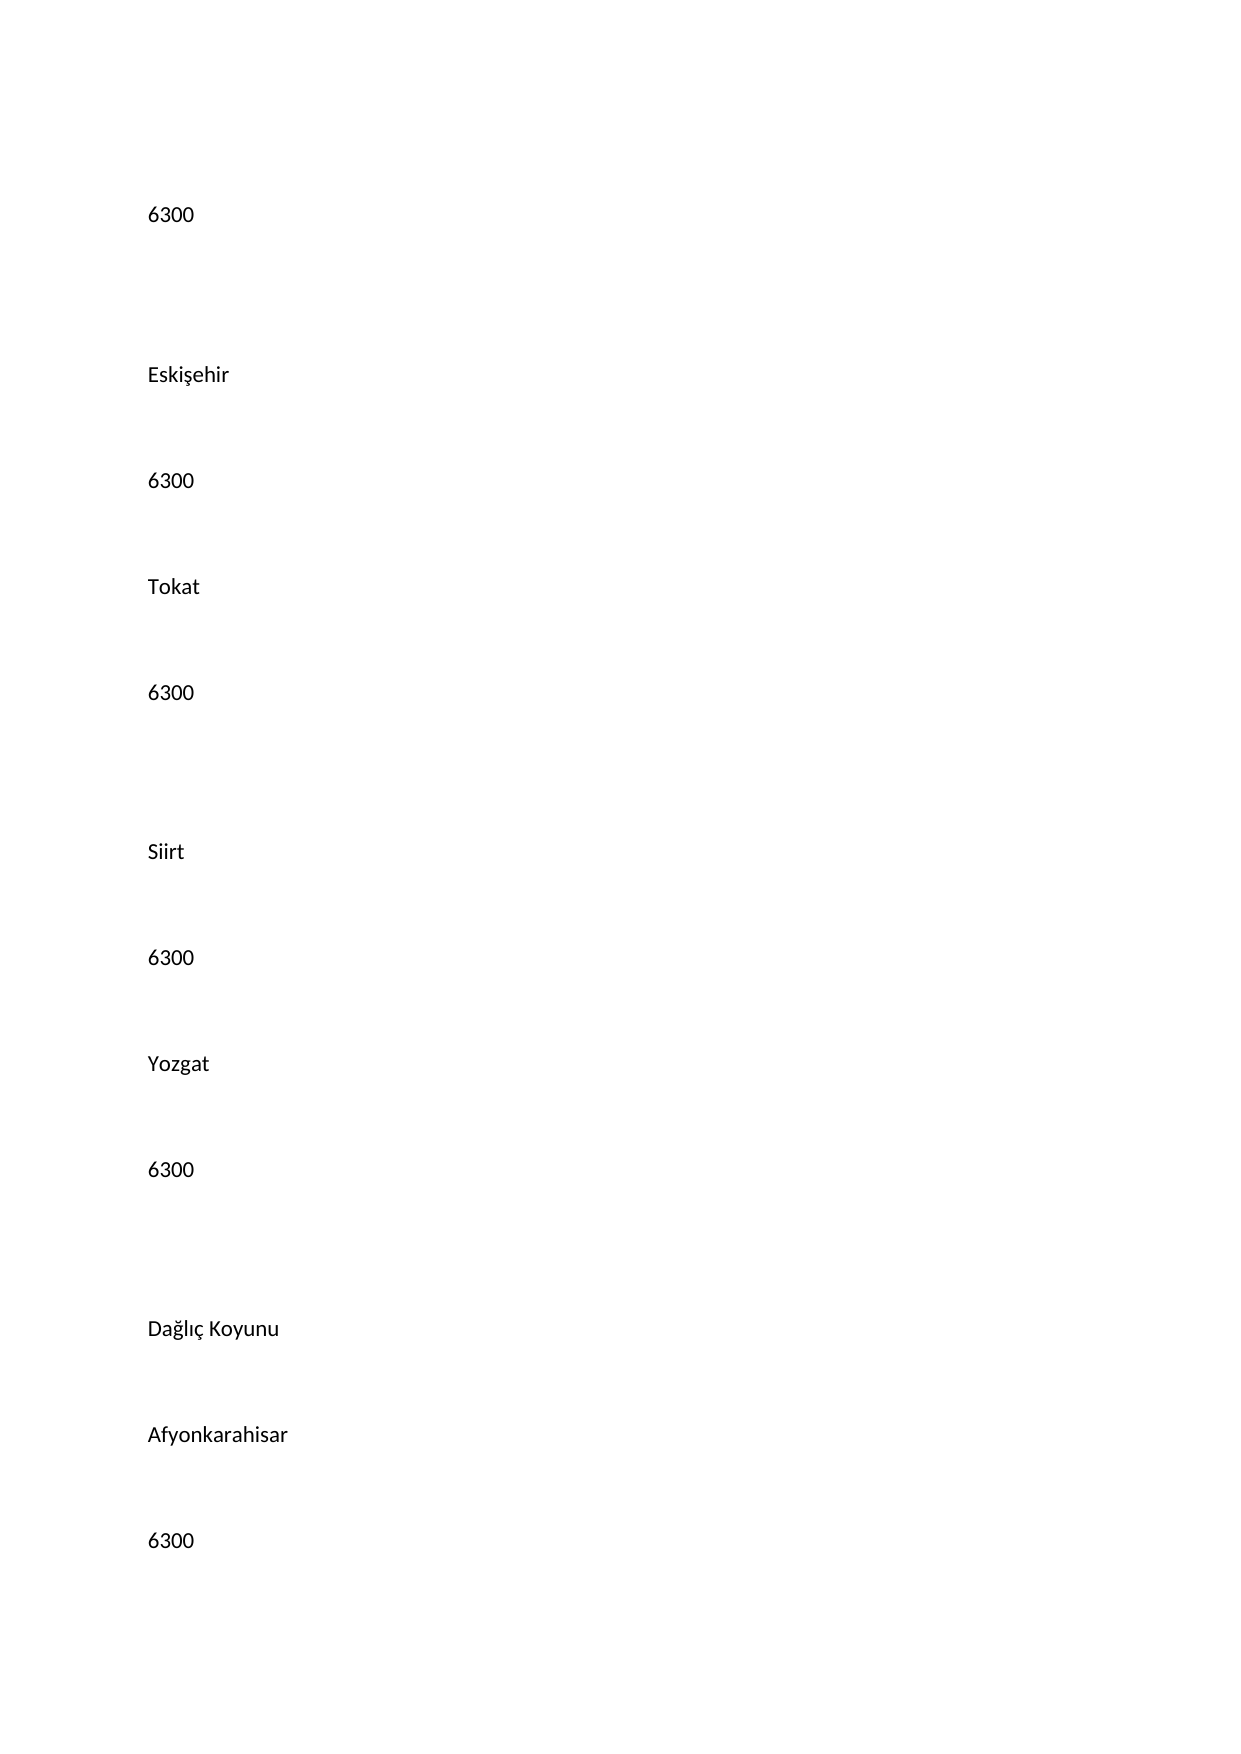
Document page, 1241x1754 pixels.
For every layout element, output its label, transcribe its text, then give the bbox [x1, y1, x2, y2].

text Siirt [148, 837, 1093, 865]
text 6300 [148, 466, 1093, 494]
text Dağlıç Koyunu [148, 1314, 1093, 1342]
text Yozgat [148, 1049, 1093, 1077]
text 6300 [148, 943, 1093, 971]
text 6300 [148, 1526, 1093, 1554]
text 6300 [148, 1155, 1093, 1183]
text 6300 [148, 678, 1093, 706]
text Eskişehir [148, 360, 1093, 388]
text Afyonkarahisar [148, 1420, 1093, 1448]
text Tokat [148, 572, 1093, 600]
text 6300 [148, 201, 1093, 229]
